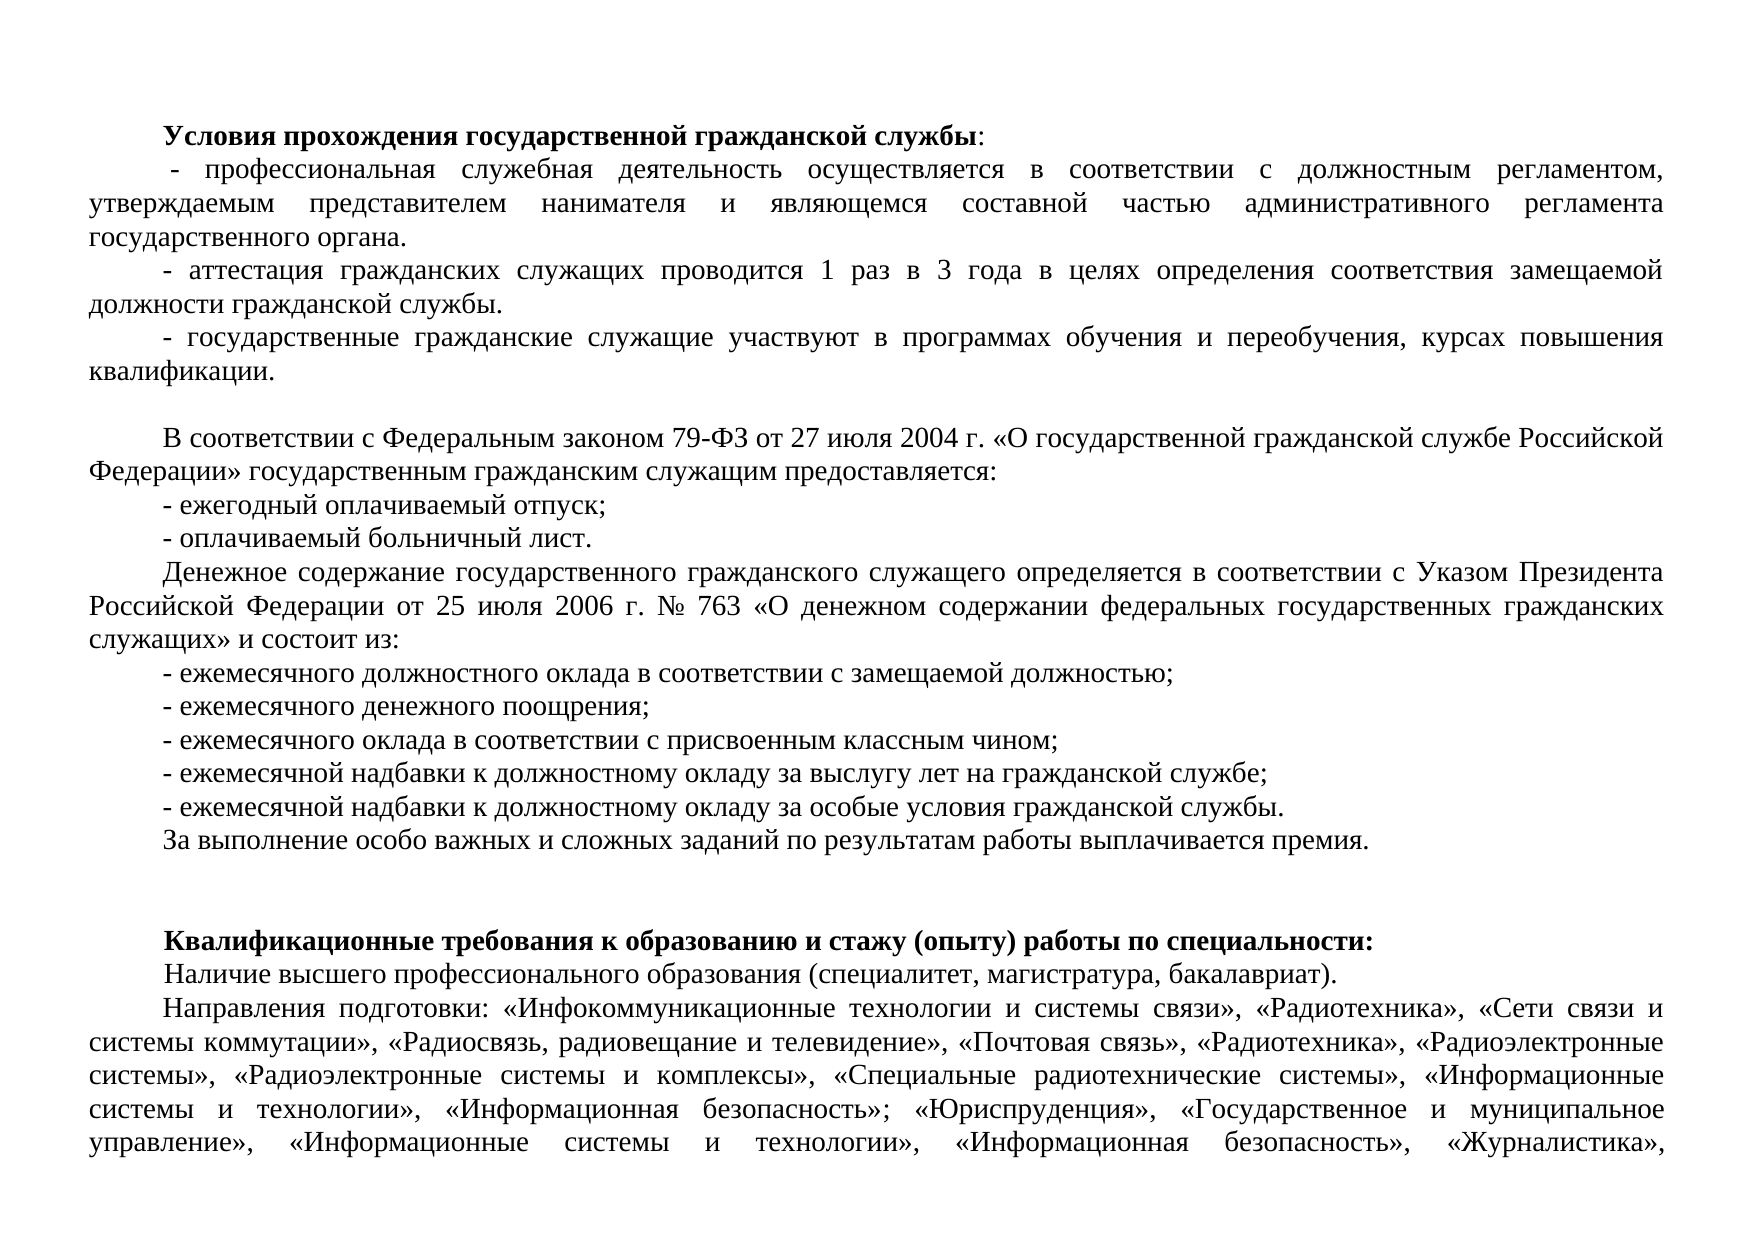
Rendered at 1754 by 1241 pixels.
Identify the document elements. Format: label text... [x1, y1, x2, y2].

text - ежемесячного оклада в соответствии с присвоенным классным чином; [89, 722, 1665, 755]
text - оплачиваемый больничный лист. [89, 521, 1665, 554]
text - ежемесячного должностного оклада в соответствии с замещаемой должностью; [89, 655, 1665, 688]
text Денежное содержание государственного гражданского служащего определяется в соответствии с Указом Президента Российской Федерации от 25 июля . № 763 «О денежном содержании федеральных государственных гражданских служащих» и состоит из: [89, 554, 1665, 655]
text - аттестация гражданских служащих проводится 1 раз в 3 года в целях определения соответствия замещаемой должности гражданской службы. [89, 252, 1665, 319]
text Квалификационные требования к образованию и стажу (опыту) работы по специальности: [89, 923, 1665, 957]
text В соответствии с Федеральным законом 79-ФЗ от 27 июля . «О государственной гражданской службе Российской Федерации» государственным гражданским служащим предоставляется: [89, 420, 1665, 487]
text - ежемесячной надбавки к должностному окладу за выслугу лет на гражданской службе; [89, 755, 1665, 789]
text - ежегодный оплачиваемый отпуск; [89, 487, 1665, 521]
text - ежемесячной надбавки к должностному окладу за особые условия гражданской службы. [89, 789, 1665, 822]
text - ежемесячного денежного поощрения; [89, 688, 1665, 722]
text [89, 990, 1665, 1158]
text - государственные гражданские служащие участвуют в программах обучения и переобучения, курсах повышения квалификации. [89, 319, 1665, 386]
text - профессиональная служебная деятельность осуществляется в соответствии с должностным регламентом, утверждаемым представителем нанимателя и являющемся составной частью административного регламента государственного органа. [89, 152, 1665, 252]
text Условия прохождения государственной гражданской службы: [89, 118, 1665, 152]
text За выполнение особо важных и сложных заданий по результатам работы выплачивается премия. [89, 822, 1665, 856]
text Наличие высшего профессионального образования (специалитет, магистратура, бакалавриат). [89, 957, 1665, 990]
